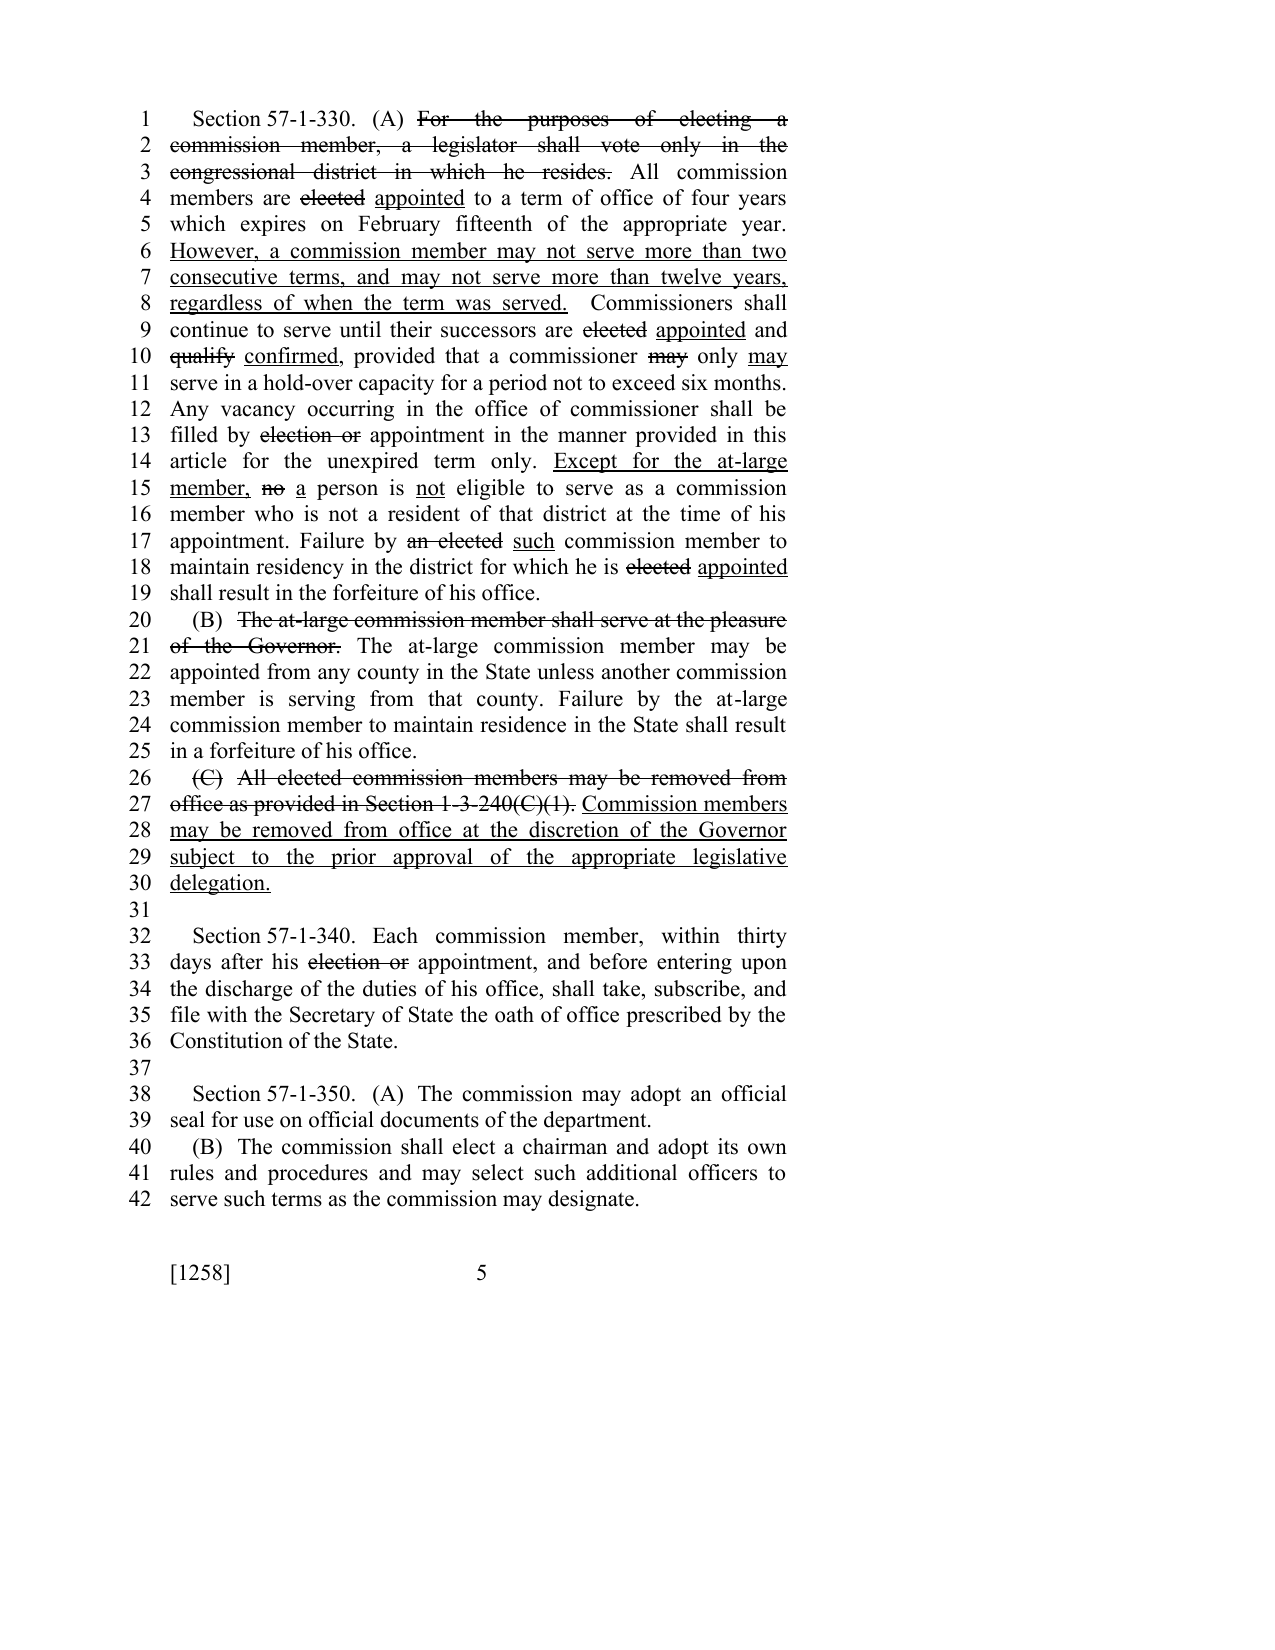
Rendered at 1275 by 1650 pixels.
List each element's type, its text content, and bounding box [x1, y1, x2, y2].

text Section 57-1-330. (A) For the purposes of electing a commission member, a legislator shall vote only in the congressional district in which he resides. All commission members are elected appointed to a term of office of four years which expires on February fifteenth of the appropriate year. However, a commission member may not serve more than two consecutive terms, and may not serve more than twelve years, regardless of when the term was served. Commissioners shall continue to serve until their successors are elected appointed and qualify confirmed, provided that a commissioner may only may serve in a hold-over capacity for a period not to exceed six months. Any vacancy occurring in the office of commissioner shall be filled by election or appointment in the manner provided in this article for the unexpired term only. Except for the at-large member, no a person is not eligible to serve as a commission member who is not a resident of that district at the time of his appointment. Failure by an elected such commission member to maintain residency in the district for which he is elected appointed shall result in the forfeiture of his office. [169, 147, 787, 260]
text (C) All elected commission members may be removed from office as provided in Section 1-3-240(C)(1). Commission members may be removed from office at the discretion of the Governor subject to the prior approval of the appropriate legislative delegation. [169, 840, 787, 866]
text (B) The at-large commission member shall serve at the pleasure of the Governor. The at-large commission member may be appointed from any county in the State unless another commission member is serving from that county. Failure by the at-large commission member to maintain residence in the State shall result in a forfeiture of his office. [169, 606, 787, 764]
text Section 57-1-330. (A) For the purposes of electing a commission member, a legislator shall vote only in the congressional district in which he resides. All commission members are elected appointed to a term of office of four years which expires on February fifteenth of the appropriate year. However, a commission member may not serve more than two consecutive terms, and may not serve more than twelve years, regardless of when the term was served. Commissioners shall continue to serve until their successors are elected appointed and qualify confirmed, provided that a commissioner may only may serve in a hold-over capacity for a period not to exceed six months. Any vacancy occurring in the office of commissioner shall be filled by election or appointment in the manner provided in this article for the unexpired term only. Except for the at-large member, no a person is not eligible to serve as a commission member who is not a resident of that district at the time of his appointment. Failure by an elected such commission member to maintain residency in the district for which he is elected appointed shall result in the forfeiture of his office. [169, 287, 787, 606]
text Section 57-1-350. (A) The commission may adopt an official seal for use on official documents of the department. [169, 1080, 787, 1133]
text (C) All elected commission members may be removed from office as provided in Section 1-3-240(C)(1). Commission members may be removed from office at the discretion of the Governor subject to the prior approval of the appropriate legislative delegation. [169, 867, 787, 896]
text (B) The commission shall elect a chairman and adopt its own rules and procedures and may select such additional officers to serve such terms as the commission may designate. [169, 1133, 787, 1212]
text Section 57-1-340. Each commission member, within thirty days after his election or appointment, and before entering upon the discharge of the duties of his office, shall take, subscribe, and file with the Secretary of State the oath of office prescribed by the Constitution of the State. [169, 922, 787, 1054]
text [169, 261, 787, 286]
text (C) All elected commission members may be removed from office as provided in Section 1-3-240(C)(1). Commission members may be removed from office at the discretion of the Governor subject to the prior approval of the appropriate legislative delegation. [169, 764, 787, 839]
